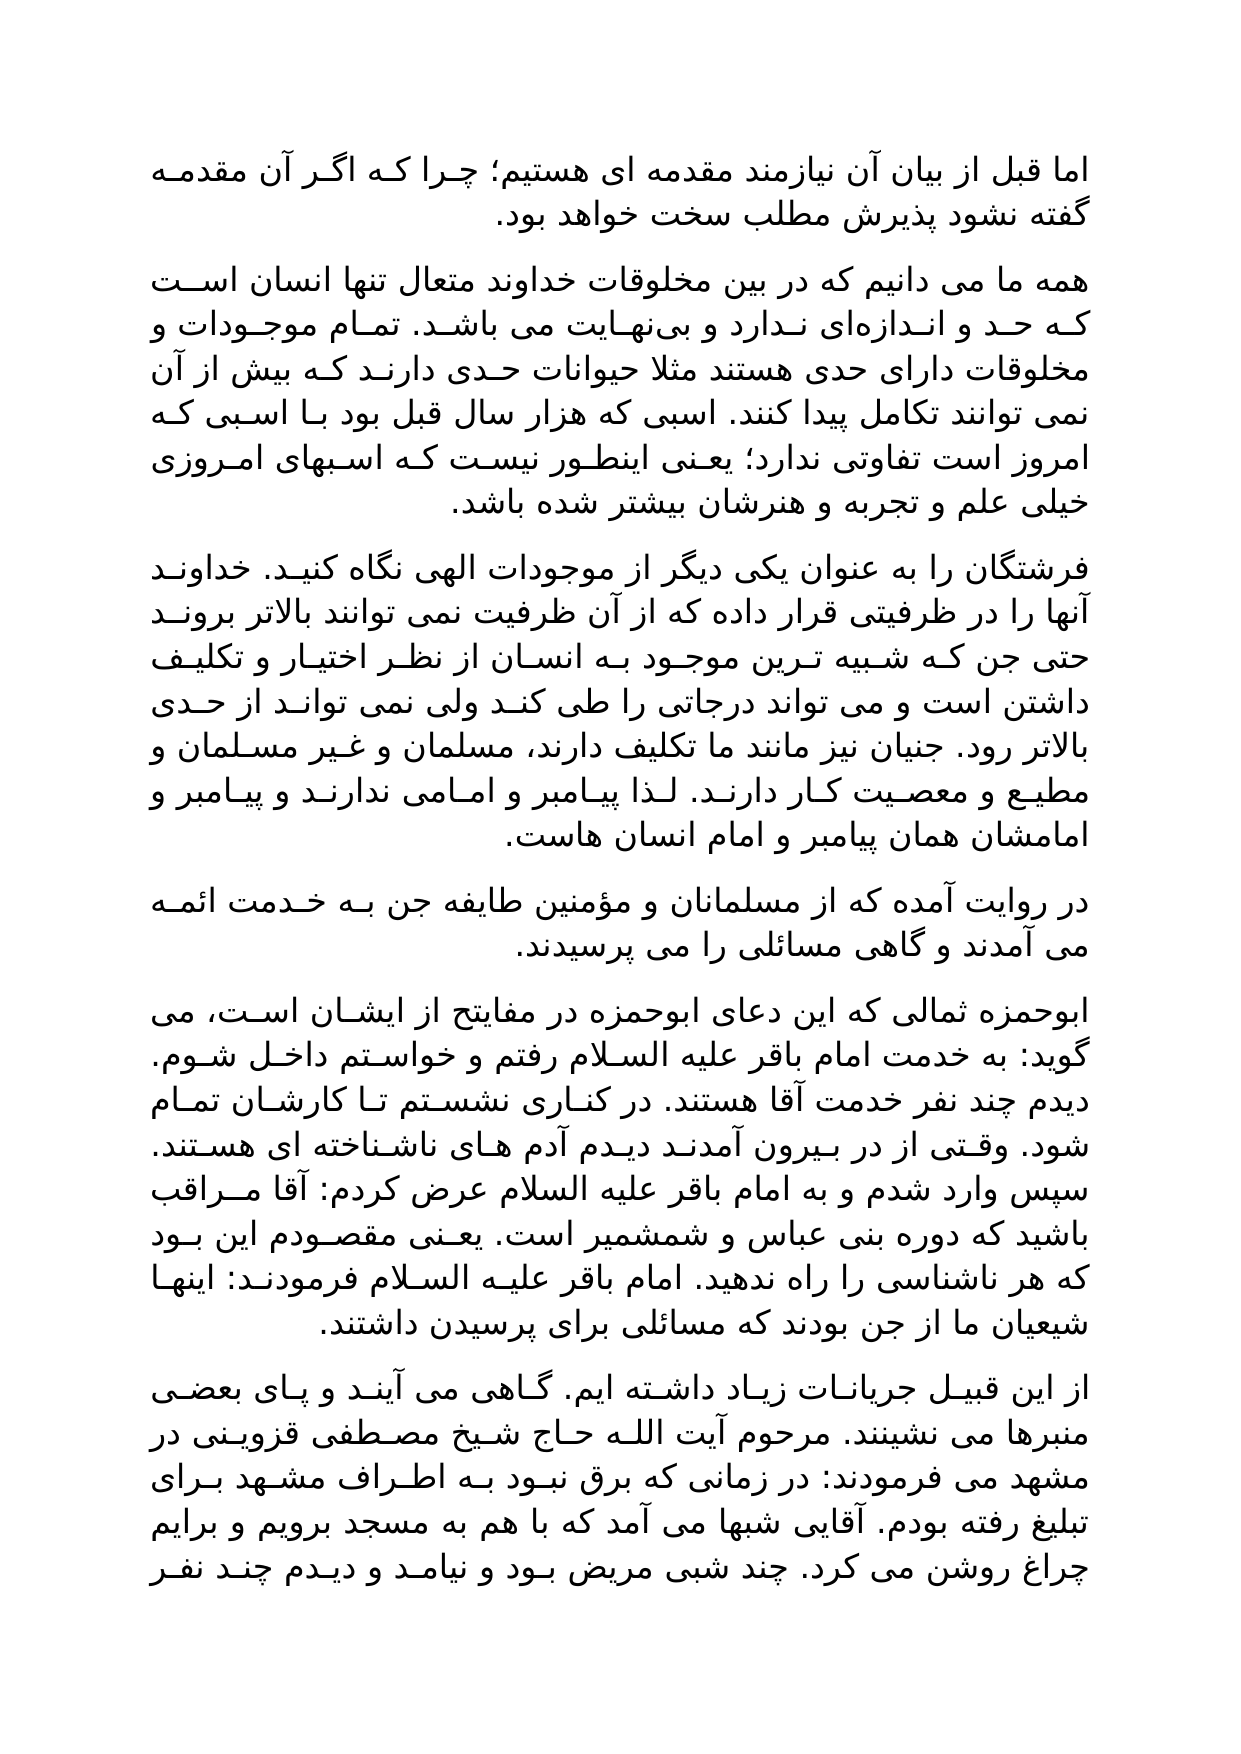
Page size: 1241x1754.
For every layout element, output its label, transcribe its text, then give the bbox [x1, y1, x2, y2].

text ابوحمزه ثمالی که این دعای ابوحمزه در مفایتح از ایشان است، می گوید: به خدمت امام باقر علیه السلام رفتم و خواستم داخل شوم. دیدم چند نفر خدمت آقا هستند. در کناری نشستم تا کارشان تمام شود. وقتی از در بیرون آمدند دیدم آدم های ناشناخته ای هستند. سپس وارد شدم و به امام باقر علیه السلام عرض کردم: آقا مراقب باشید که دوره بنی عباس و شمشمیر است. یعنی مقصودم این بود که هر ناشناسی را راه ندهید. امام باقر علیه السلام فرمودند: اینها شیعیان ما از جن بودند که مسائلی برای پرسیدن داشتند. [150, 991, 1090, 1342]
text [150, 1369, 1090, 1586]
text فرشتگان را به عنوان یکی دیگر از موجودات الهی نگاه کنید. خداوند آنها را در ظرفیتی قرار داده که از آن ظرفیت نمی توانند بالاتر بروند حتی جن که شبیه ترین موجود به انسان از نظر اختیار و تکلیف داشتن است و می تواند درجاتی را طی کند ولی نمی تواند از حدی بالاتر رود. جنیان نیز مانند ما تکلیف دارند، مسلمان و غیر مسلمان و مطیع و معصیت کار دارند. لذا پیامبر و امامی ندارند و پیامبر و امامشان همان پیامبر و امام انسان هاست. [150, 548, 1090, 855]
text همه ما می دانیم که در بین مخلوقات خداوند متعال تنها انسان است که حد و اندازه‌ای ندارد و بی‌نهایت می باشد. تمام موجودات و مخلوقات دارای حدی هستند مثلا حیوانات حدی دارند که بیش از آن نمی توانند تکامل پیدا کنند. اسبی که هزار سال قبل بود با اسبی که امروز است تفاوتی ندارد؛ یعنی اینطور نیست که اسبهای امروزی خیلی علم و تجربه و هنرشان بیشتر شده باشد. [150, 260, 1090, 522]
text در روایت آمده که از مسلمانان و مؤمنین طایفه جن به خدمت ائمه می آمدند و گاهی مسائلی را می پرسیدند. [150, 881, 1090, 965]
text اما قبل از بیان آن نیازمند مقدمه ای هستیم؛ چرا که اگر آن مقدمه گفته نشود پذیرش مطلب سخت خواهد بود. [150, 150, 1090, 233]
